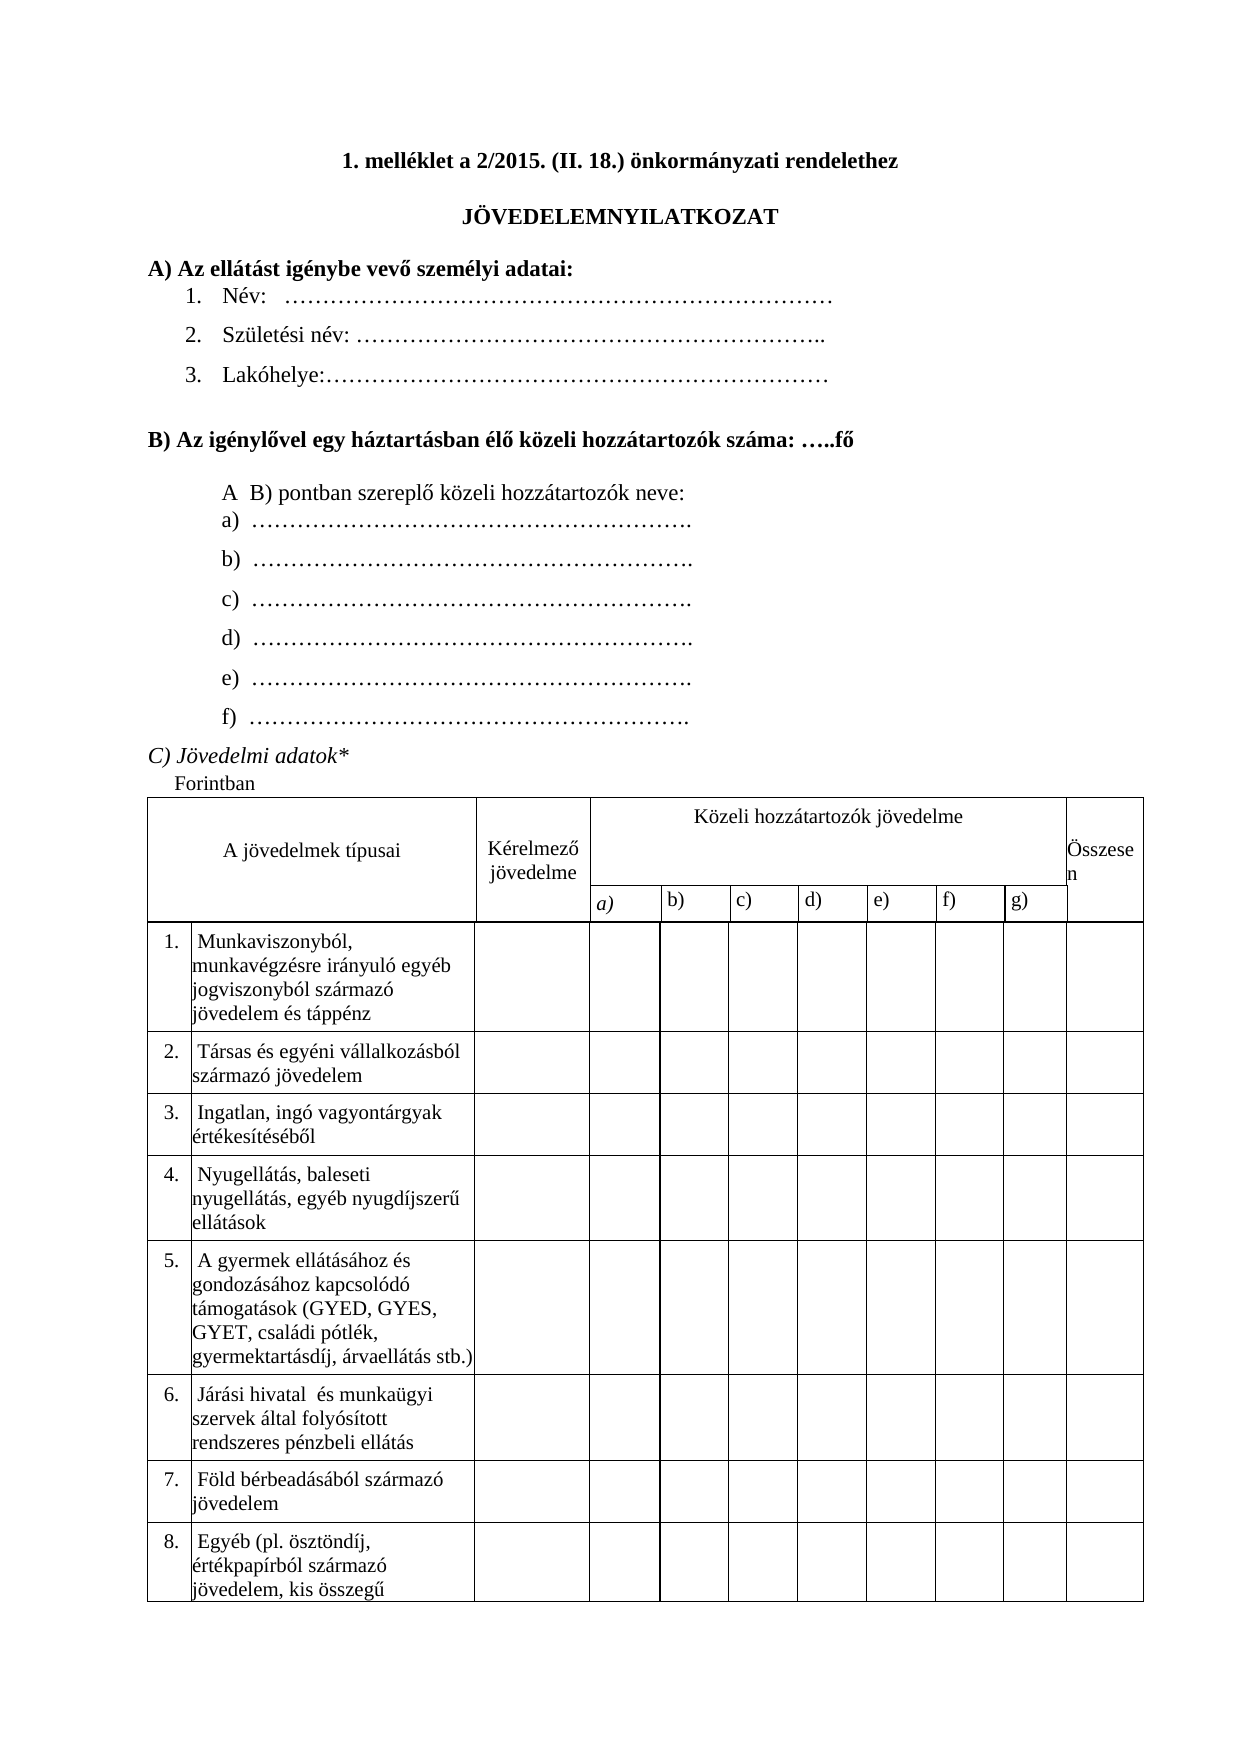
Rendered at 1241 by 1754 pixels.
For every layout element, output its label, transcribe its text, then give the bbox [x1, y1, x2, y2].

table_cell c) [731, 886, 798, 921]
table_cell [192, 1523, 474, 1601]
table_cell Társas és egyéni vállalkozásból származó jövedelem [192, 1032, 474, 1093]
table_cell a) [591, 886, 661, 921]
table_cell [661, 1461, 728, 1522]
table_cell 7. [148, 1461, 191, 1522]
table_cell [475, 1523, 589, 1601]
text f) …………………………………………………. [148, 703, 1093, 729]
table_header Közeli hozzátartozók jövedelme [591, 798, 1066, 885]
text Forintban [148, 771, 1093, 795]
table_cell [475, 1156, 589, 1240]
table_cell [661, 1156, 728, 1240]
table_cell [798, 1375, 866, 1460]
table_cell [936, 1094, 1003, 1154]
table_cell [936, 1375, 1003, 1460]
table_cell [1004, 1032, 1066, 1093]
table_cell [475, 1375, 589, 1460]
table_cell [1067, 1094, 1143, 1154]
table_cell [1067, 1523, 1143, 1601]
table_cell [590, 1156, 659, 1240]
table_cell [1067, 1375, 1143, 1460]
table_cell [475, 923, 589, 1031]
table_cell [936, 1241, 1003, 1374]
text b) …………………………………………………. [148, 545, 1093, 571]
table_cell [1067, 1461, 1143, 1522]
table_cell [729, 1094, 797, 1154]
table_cell [661, 1523, 728, 1601]
table_cell [867, 1375, 935, 1460]
table_cell [729, 1375, 797, 1460]
text A) Az ellátást igénybe vevő személyi adatai: [148, 255, 1093, 282]
table_cell [590, 1523, 659, 1601]
table_cell [475, 1461, 589, 1522]
text c) …………………………………………………. [148, 584, 1093, 611]
table_cell [936, 923, 1003, 1031]
table_cell A gyermek ellátásához és gondozásához kapcsolódó támogatások (GYED, GYES, GYET, családi pótlék, gyermektartásdíj, árvaellátás stb.) [192, 1241, 474, 1374]
table_cell 3. [148, 1094, 191, 1154]
table_cell [1068, 885, 1143, 921]
table_cell 6. [148, 1375, 191, 1460]
table_cell [729, 1461, 797, 1522]
text e) …………………………………………………. [148, 663, 1093, 690]
text A B) pontban szereplő közeli hozzátartozók neve: [148, 479, 1093, 506]
table_cell [867, 1094, 935, 1154]
table_cell [936, 1461, 1003, 1522]
table_cell [798, 1032, 866, 1093]
table_cell 4. [148, 1156, 191, 1240]
table_cell [936, 1523, 1003, 1601]
table_cell [1067, 1032, 1143, 1093]
table_cell [1067, 923, 1143, 1031]
table_cell b) [662, 886, 730, 921]
table_cell [867, 1032, 935, 1093]
table_cell 2. [148, 1032, 191, 1093]
table_cell [867, 923, 935, 1031]
table_cell Ingatlan, ingó vagyontárgyak értékesítéséből [192, 1094, 474, 1154]
table_cell [1004, 1094, 1066, 1154]
table_cell [475, 1032, 589, 1093]
table_cell [1004, 1241, 1066, 1374]
table_cell d) [799, 886, 867, 921]
text B) Az igénylővel egy háztartásban élő közeli hozzátartozók száma: …..fő [148, 427, 1093, 453]
table_header Kérelmező jövedelme [477, 798, 590, 921]
table_cell [661, 1032, 728, 1093]
table_cell [1067, 1156, 1143, 1240]
table_cell [798, 1094, 866, 1154]
table_cell [1004, 1523, 1066, 1601]
table_header Összesen [1067, 798, 1143, 885]
table_cell [867, 1461, 935, 1522]
list Lakóhelye:………………………………………………………… [185, 361, 1093, 387]
table_cell [590, 1094, 659, 1154]
table_cell [590, 1375, 659, 1460]
table_cell [798, 923, 866, 1031]
table_cell Föld bérbeadásából származó jövedelem [192, 1461, 474, 1522]
table_cell [1004, 1156, 1066, 1240]
table_cell Munkaviszonyból, munkavégzésre irányuló egyéb jogviszonyból származó jövedelem és táppénz [192, 923, 474, 1031]
table_cell [729, 1241, 797, 1374]
table_cell [729, 1523, 797, 1601]
table_cell [1004, 923, 1066, 1031]
table_cell [729, 1032, 797, 1093]
text C) Jövedelmi adatok* [148, 742, 1093, 769]
text d) …………………………………………………. [148, 624, 1093, 650]
table_cell [661, 1094, 728, 1154]
table_cell [729, 923, 797, 1031]
table_cell Járási hivatal és munkaügyi szervek által folyósított rendszeres pénzbeli ellátás [192, 1375, 474, 1460]
table_cell [1004, 1461, 1066, 1522]
table_cell e) [868, 886, 936, 921]
table_header A jövedelmek típusai [148, 798, 476, 921]
table_cell [661, 1241, 728, 1374]
table_cell [867, 1523, 935, 1601]
table_cell [590, 1032, 659, 1093]
table_cell [867, 1241, 935, 1374]
table_cell [475, 1094, 589, 1154]
text a) …………………………………………………. [148, 506, 1093, 532]
table_cell [798, 1241, 866, 1374]
table_cell [936, 1032, 1003, 1093]
table_cell [798, 1461, 866, 1522]
list Születési név: …………………………………………………….. [185, 321, 1093, 348]
table_cell Nyugellátás, baleseti nyugellátás, egyéb nyugdíjszerű ellátások [192, 1156, 474, 1240]
table_cell [661, 923, 728, 1031]
table_cell [1004, 1375, 1066, 1460]
table_cell [661, 1375, 728, 1460]
table_cell [590, 1241, 659, 1374]
table_cell [475, 1241, 589, 1374]
table_cell [798, 1523, 866, 1601]
table_cell [867, 1156, 935, 1240]
table_cell [729, 1156, 797, 1240]
list Név: ……………………………………………………………… [185, 282, 1093, 308]
table_cell [936, 1156, 1003, 1240]
table_cell 5. [148, 1241, 191, 1374]
text 1. melléklet a 2/2015. (II. 18.) önkormányzati rendelethez [148, 148, 1093, 174]
table_cell f) [937, 886, 1004, 921]
table_cell [590, 923, 659, 1031]
table_cell [798, 1156, 866, 1240]
table_cell [590, 1461, 659, 1522]
table_cell 1. [148, 923, 191, 1031]
table_cell 8. [148, 1523, 191, 1601]
text JÖVEDELEMNYILATKOZAT [148, 203, 1093, 229]
table_cell g) [1006, 886, 1067, 921]
table_cell [1067, 1241, 1143, 1374]
